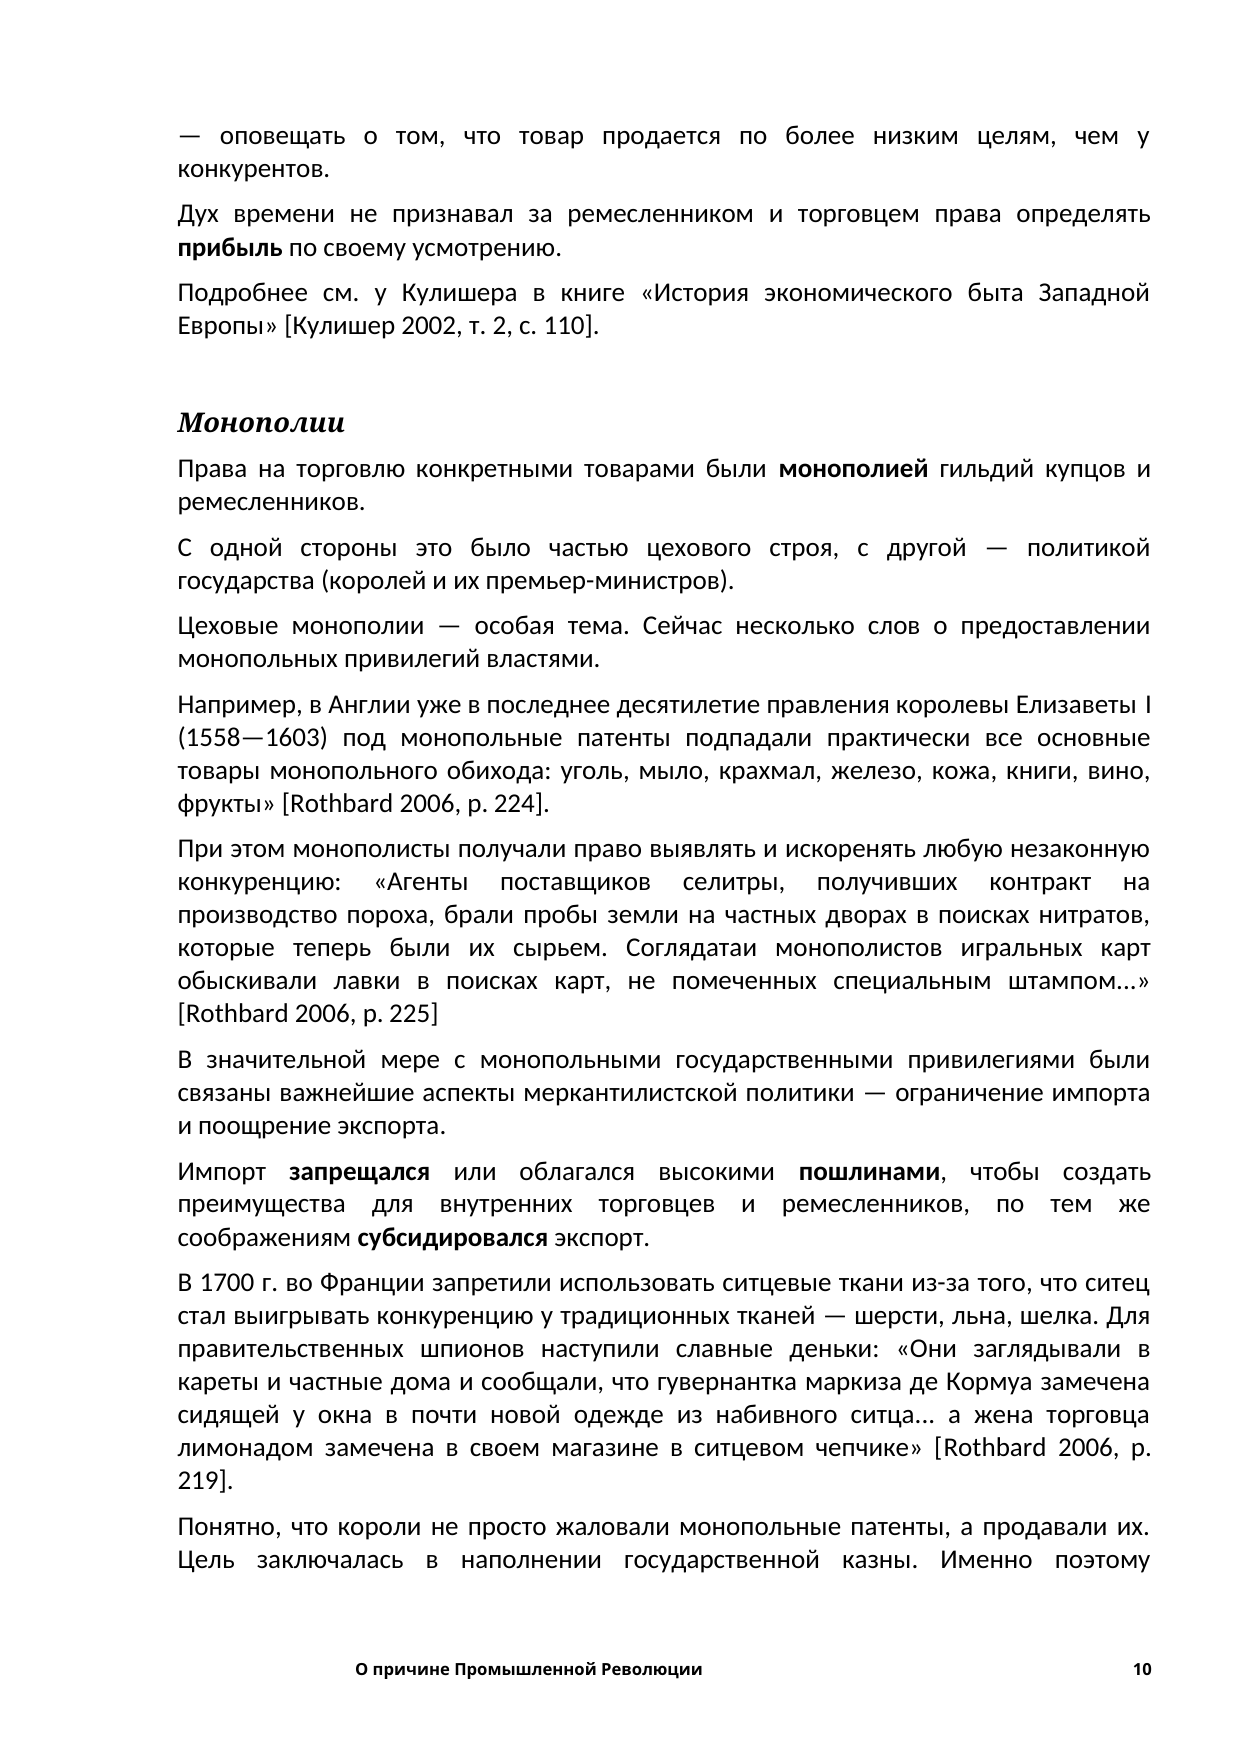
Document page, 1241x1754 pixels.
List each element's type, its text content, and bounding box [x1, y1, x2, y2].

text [177, 1509, 1152, 1575]
text Цеховые монополии — особая тема. Сейчас несколько слов о предоставлении монопольных привилегий властями. [177, 608, 1152, 674]
text В 1700 г. во Франции запретили использовать ситцевые ткани из-за того, что ситец стал выигрывать конкуренцию у традиционных тканей — шерсти, льна, шелка. Для правительственных шпионов наступили славные деньки: «Они заглядывали в кареты и частные дома и сообщали, что гувернантка маркиза де Кормуа замечена сидящей у окна в почти новой одежде из набивного ситца... а жена торговца лимонадом замечена в своем магазине в ситцевом чепчике» [Rothbard 2006, р. 219]. [177, 1265, 1152, 1496]
text При этом монополисты получали право выявлять и искоренять любую незаконную конкуренцию: «Агенты поставщиков селитры, получивших контракт на производство пороха, брали пробы земли на частных дворах в поисках нитратов, которые теперь были их сырьем. Соглядатаи монополистов игральных карт обыскивали лавки в поисках карт, не помеченных специальным штампом...» [Rothbard 2006, р. 225] [177, 831, 1152, 1029]
text Импорт запрещался или облагался высокими пошлинами, чтобы создать преимущества для внутренних торговцев и ремесленников, по тем же соображениям субсидировался экспорт. [177, 1154, 1152, 1253]
text Дух времени не признавал за ремесленником и торговцем права определять прибыль по своему усмотрению. [177, 197, 1152, 263]
text С одной стороны это было частью цехового строя, с другой — политикой государства (королей и их премьер-министров). [177, 530, 1152, 596]
text Например, в Англии уже в последнее десятилетие правления королевы Елизаветы I (1558—1603) под монопольные патенты подпадали практически все основные товары монопольного обихода: уголь, мыло, крахмал, железо, кожа, книги, вино, фрукты» [Rothbard 2006, р. 224]. [177, 687, 1152, 819]
text Подробнее см. у Кулишера в книге «История экономического быта Западной Европы» [Кулишер 2002, т. 2, с. 110]. [177, 275, 1152, 341]
text Права на торговлю конкретными товарами были монополией гильдий купцов и ремесленников. [177, 451, 1152, 517]
subtitle Монополии [177, 408, 1152, 439]
text В значительной мере с монопольными государственными привилегиями были связаны важнейшие аспекты меркантилистской политики — ограничение импорта и поощрение экспорта. [177, 1042, 1152, 1141]
text — оповещать о том, что товар продается по более низким целям, чем у конкурентов. [177, 118, 1152, 184]
